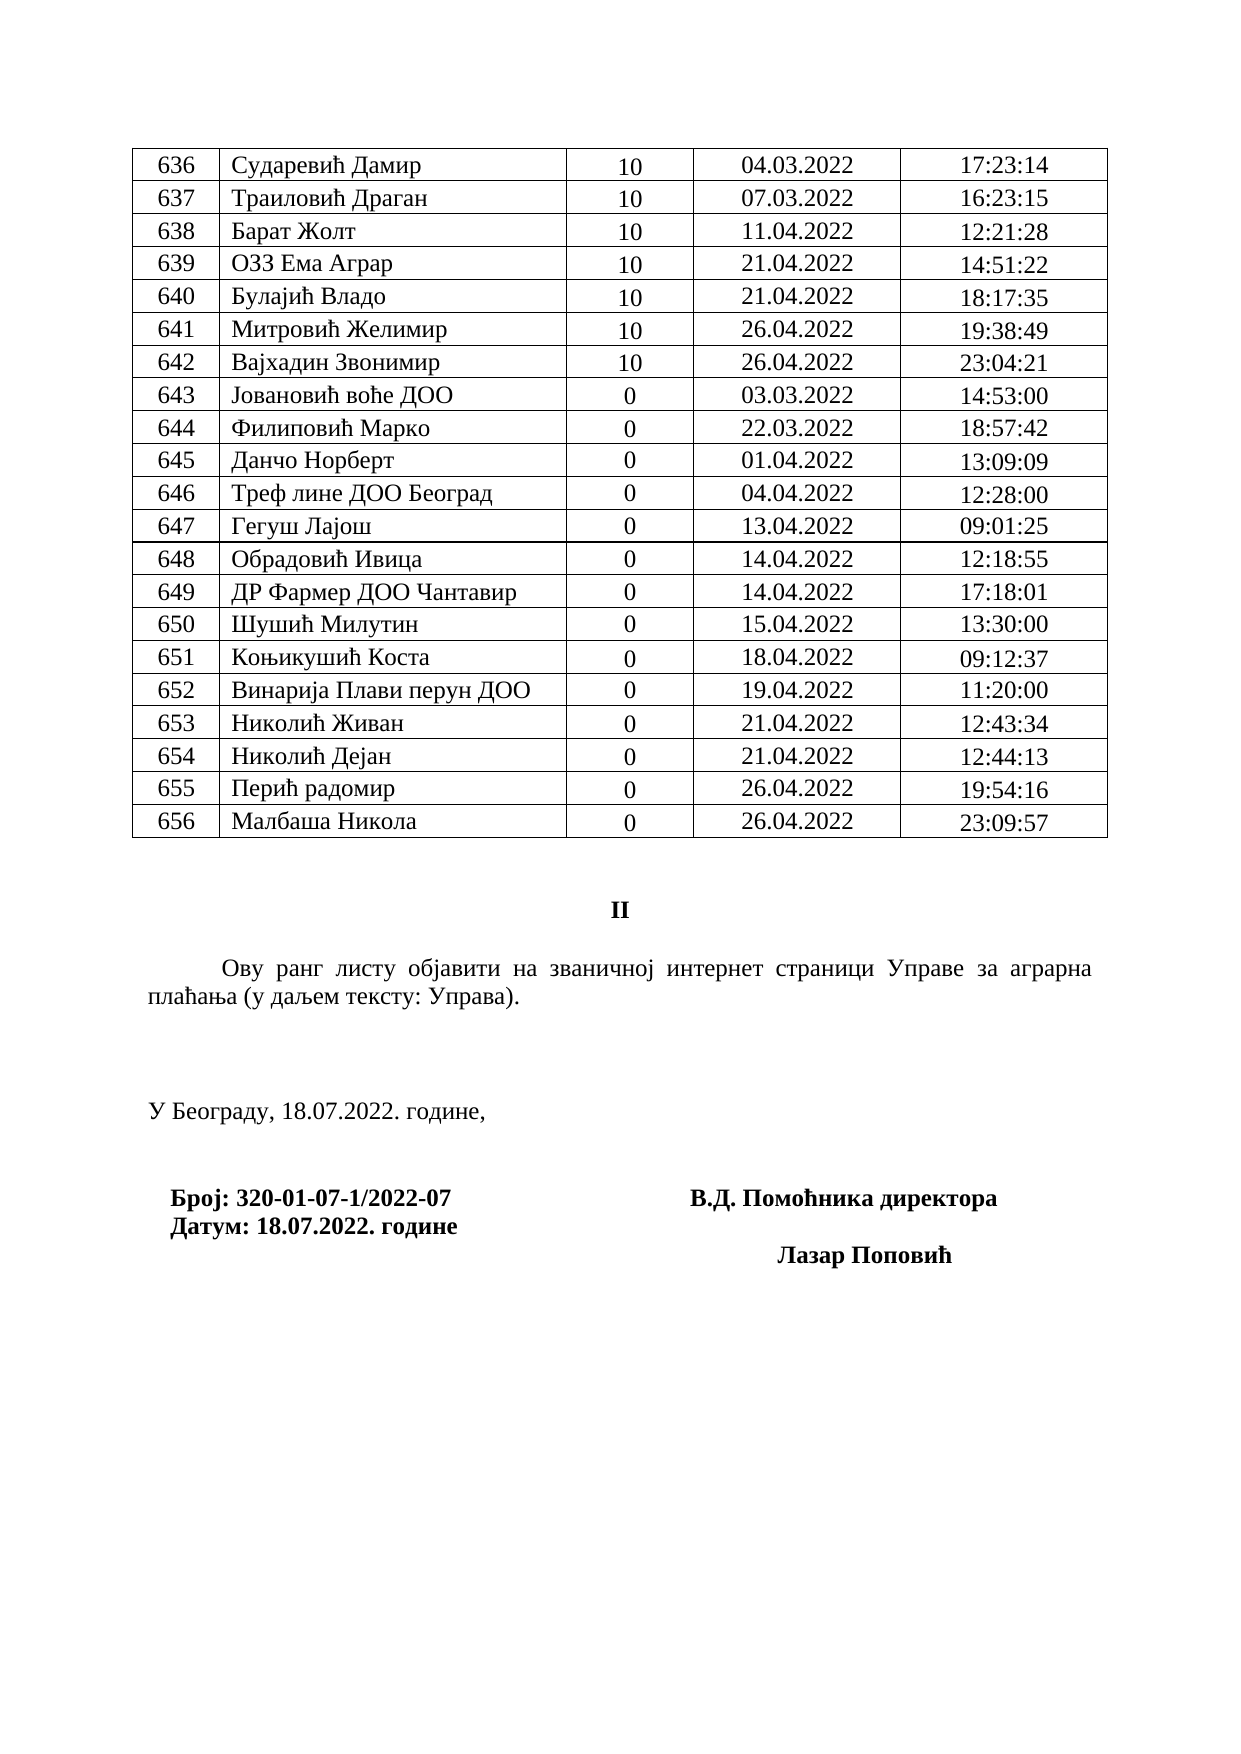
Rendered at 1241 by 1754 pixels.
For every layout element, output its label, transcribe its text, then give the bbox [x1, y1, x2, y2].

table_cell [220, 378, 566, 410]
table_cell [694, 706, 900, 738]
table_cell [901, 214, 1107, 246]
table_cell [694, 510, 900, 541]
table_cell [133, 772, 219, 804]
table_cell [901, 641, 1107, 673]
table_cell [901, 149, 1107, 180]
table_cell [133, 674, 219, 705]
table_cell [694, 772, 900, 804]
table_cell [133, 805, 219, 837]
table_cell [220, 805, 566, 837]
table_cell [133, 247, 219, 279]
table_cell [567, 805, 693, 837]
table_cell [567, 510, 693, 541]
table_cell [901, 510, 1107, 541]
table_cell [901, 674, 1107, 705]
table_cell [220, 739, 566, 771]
text Ову ранг листу објавити на званичној интернет страници Управе за аграрна плаћања (у даљем тексту: Управа). [148, 953, 1093, 1010]
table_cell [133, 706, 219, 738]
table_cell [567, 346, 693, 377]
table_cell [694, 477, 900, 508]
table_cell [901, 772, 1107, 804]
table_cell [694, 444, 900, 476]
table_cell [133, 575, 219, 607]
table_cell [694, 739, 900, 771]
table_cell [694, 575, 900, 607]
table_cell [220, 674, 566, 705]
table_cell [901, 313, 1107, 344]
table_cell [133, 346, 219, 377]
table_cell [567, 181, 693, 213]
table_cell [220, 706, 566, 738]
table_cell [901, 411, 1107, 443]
text II [148, 895, 1093, 924]
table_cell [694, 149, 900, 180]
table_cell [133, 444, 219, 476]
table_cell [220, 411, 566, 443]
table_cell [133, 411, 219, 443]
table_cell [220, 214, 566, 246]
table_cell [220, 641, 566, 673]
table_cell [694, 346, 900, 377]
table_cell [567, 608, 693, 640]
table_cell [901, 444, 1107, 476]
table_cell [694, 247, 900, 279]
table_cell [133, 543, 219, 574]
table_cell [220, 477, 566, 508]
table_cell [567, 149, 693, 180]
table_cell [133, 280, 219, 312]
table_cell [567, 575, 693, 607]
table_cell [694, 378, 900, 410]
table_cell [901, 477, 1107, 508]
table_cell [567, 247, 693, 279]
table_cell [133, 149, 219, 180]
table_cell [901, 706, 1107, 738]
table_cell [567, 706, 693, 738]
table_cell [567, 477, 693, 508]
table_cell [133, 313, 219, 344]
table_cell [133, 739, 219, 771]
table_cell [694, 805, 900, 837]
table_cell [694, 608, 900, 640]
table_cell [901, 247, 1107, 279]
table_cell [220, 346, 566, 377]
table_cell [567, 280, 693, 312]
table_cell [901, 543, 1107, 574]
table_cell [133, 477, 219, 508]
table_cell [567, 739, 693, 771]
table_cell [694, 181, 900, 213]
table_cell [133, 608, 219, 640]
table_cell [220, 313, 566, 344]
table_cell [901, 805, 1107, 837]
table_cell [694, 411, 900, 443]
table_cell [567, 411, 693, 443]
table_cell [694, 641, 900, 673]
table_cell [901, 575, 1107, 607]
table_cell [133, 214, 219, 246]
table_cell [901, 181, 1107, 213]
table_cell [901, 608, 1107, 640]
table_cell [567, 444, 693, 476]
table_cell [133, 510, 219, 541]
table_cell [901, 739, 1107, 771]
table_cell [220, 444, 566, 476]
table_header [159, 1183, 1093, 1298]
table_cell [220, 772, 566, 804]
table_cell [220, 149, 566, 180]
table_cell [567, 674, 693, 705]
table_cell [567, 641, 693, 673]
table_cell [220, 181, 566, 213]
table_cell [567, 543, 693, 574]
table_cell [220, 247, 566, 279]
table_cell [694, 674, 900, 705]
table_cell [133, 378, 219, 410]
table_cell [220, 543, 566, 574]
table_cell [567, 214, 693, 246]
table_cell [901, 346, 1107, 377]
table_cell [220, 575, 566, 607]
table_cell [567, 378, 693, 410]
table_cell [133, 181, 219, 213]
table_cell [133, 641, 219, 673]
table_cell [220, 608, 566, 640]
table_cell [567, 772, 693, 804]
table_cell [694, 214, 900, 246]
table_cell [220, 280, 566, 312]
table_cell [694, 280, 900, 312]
text У Београду, 18.07.2022. године, [148, 1096, 1093, 1125]
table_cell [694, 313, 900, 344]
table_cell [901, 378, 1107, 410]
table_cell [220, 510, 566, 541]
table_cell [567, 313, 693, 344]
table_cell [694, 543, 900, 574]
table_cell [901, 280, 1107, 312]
